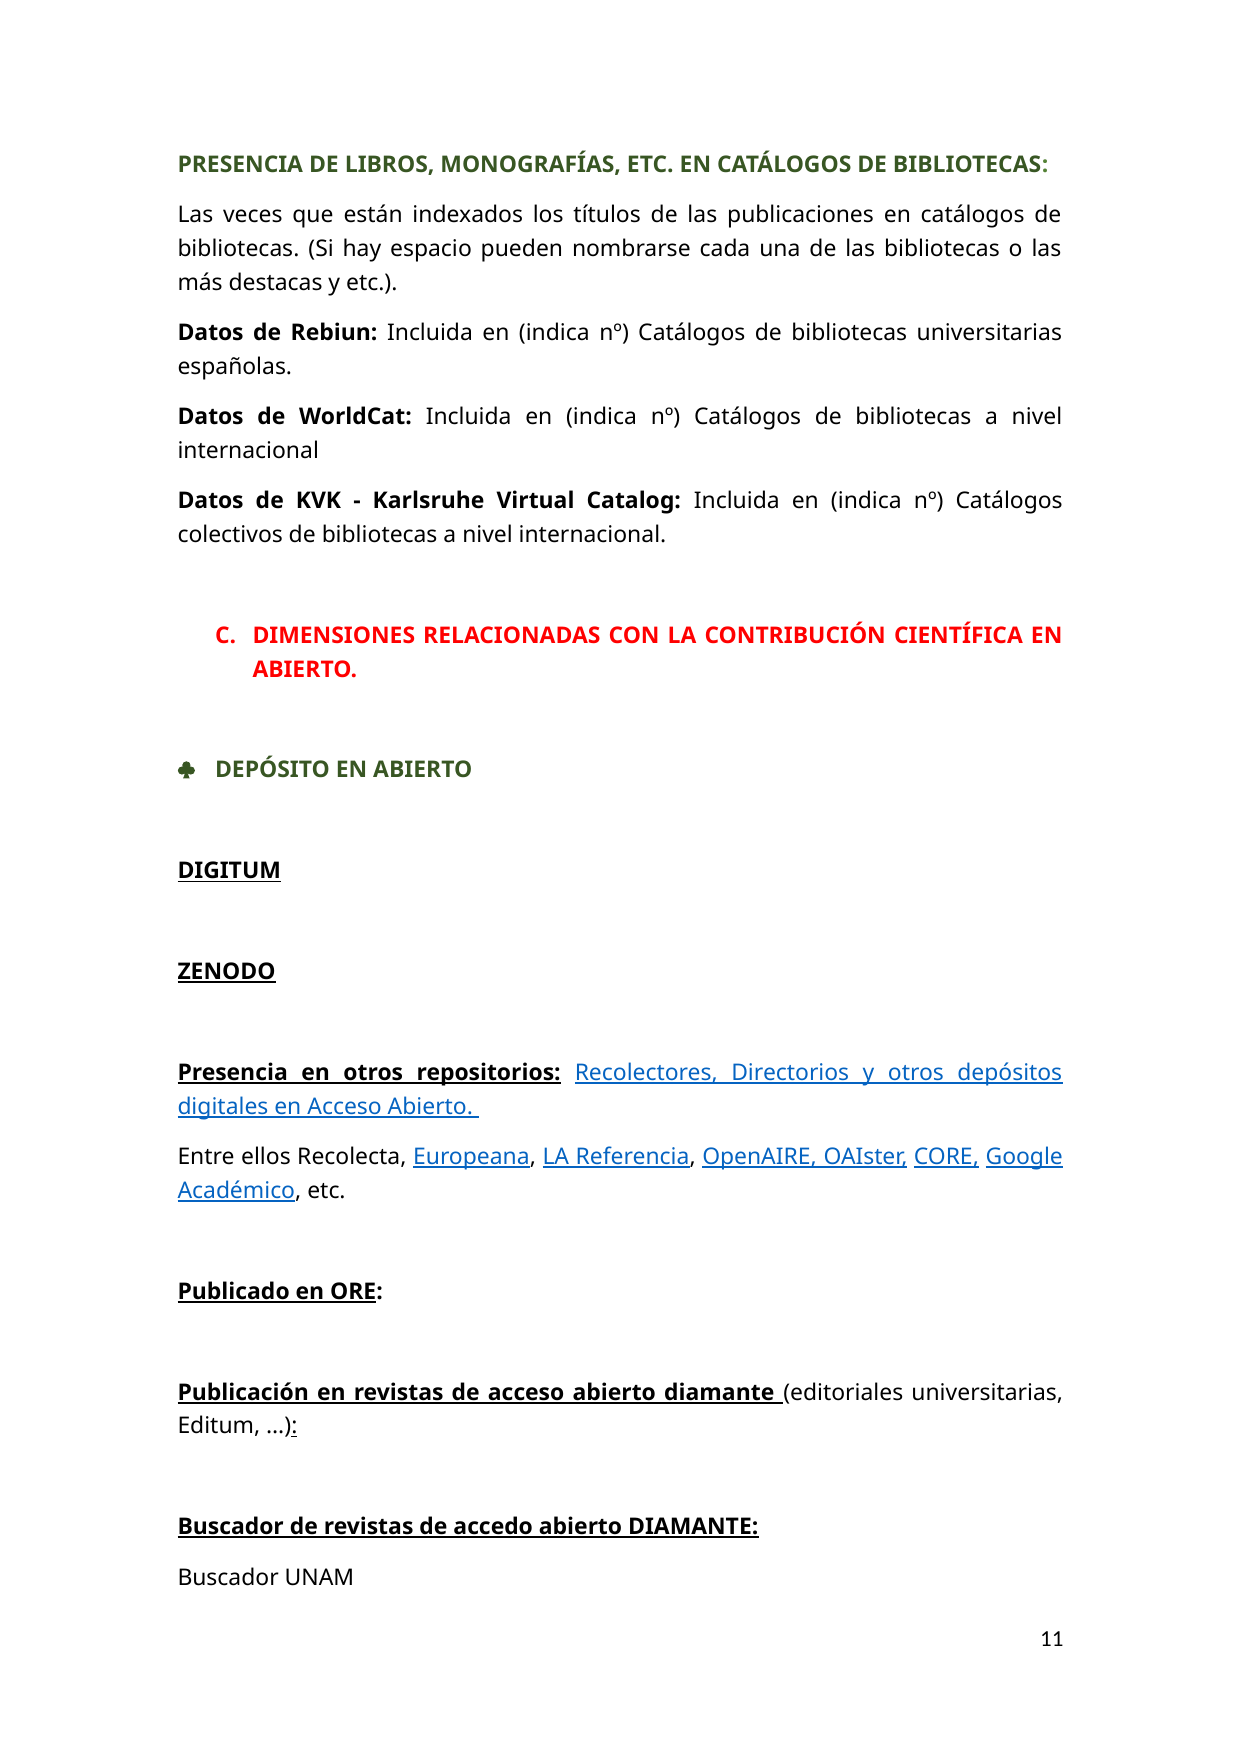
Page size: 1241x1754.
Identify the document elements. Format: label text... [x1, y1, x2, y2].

text Datos de KVK - Karlsruhe Virtual Catalog: Incluida en (indica nº) Catálogos colectivos de bibliotecas a nivel internacional. [177, 484, 1063, 549]
text Buscador UNAM [177, 1561, 1063, 1592]
text Publicado en ORE: [177, 1275, 1063, 1306]
list DIMENSIONES RELACIONADAS CON LA CONTRIBUCIÓN CIENTÍFICA EN ABIERTO. [215, 619, 1063, 684]
text Publicación en revistas de acceso abierto diamante (editoriales universitarias, Editum, …): [177, 1376, 1063, 1441]
text Las veces que están indexados los títulos de las publicaciones en catálogos de bibliotecas. (Si hay espacio pueden nombrarse cada una de las bibliotecas o las más destacas y etc.). [177, 198, 1063, 297]
list DEPÓSITO EN ABIERTO [177, 753, 1063, 785]
text Datos de Rebiun: Incluida en (indica nº) Catálogos de bibliotecas universitarias españolas. [177, 316, 1063, 381]
text DIGITUM [177, 854, 1063, 886]
text Datos de WorldCat: Incluida en (indica nº) Catálogos de bibliotecas a nivel internacional [177, 400, 1063, 465]
text ZENODO [177, 955, 1063, 986]
text Buscador de revistas de accedo abierto DIAMANTE: [177, 1510, 1063, 1541]
text PRESENCIA DE LIBROS, MONOGRAFÍAS, ETC. EN CATÁLOGOS DE BIBLIOTECAS: [177, 148, 1063, 179]
text Presencia en otros repositorios: Recolectores, Directorios y otros depósitos digitales en Acceso Abierto. [177, 1056, 1063, 1121]
text Entre ellos Recolecta, Europeana, LA Referencia, OpenAIRE, OAIster, CORE, Google Académico, etc. [177, 1140, 1063, 1205]
